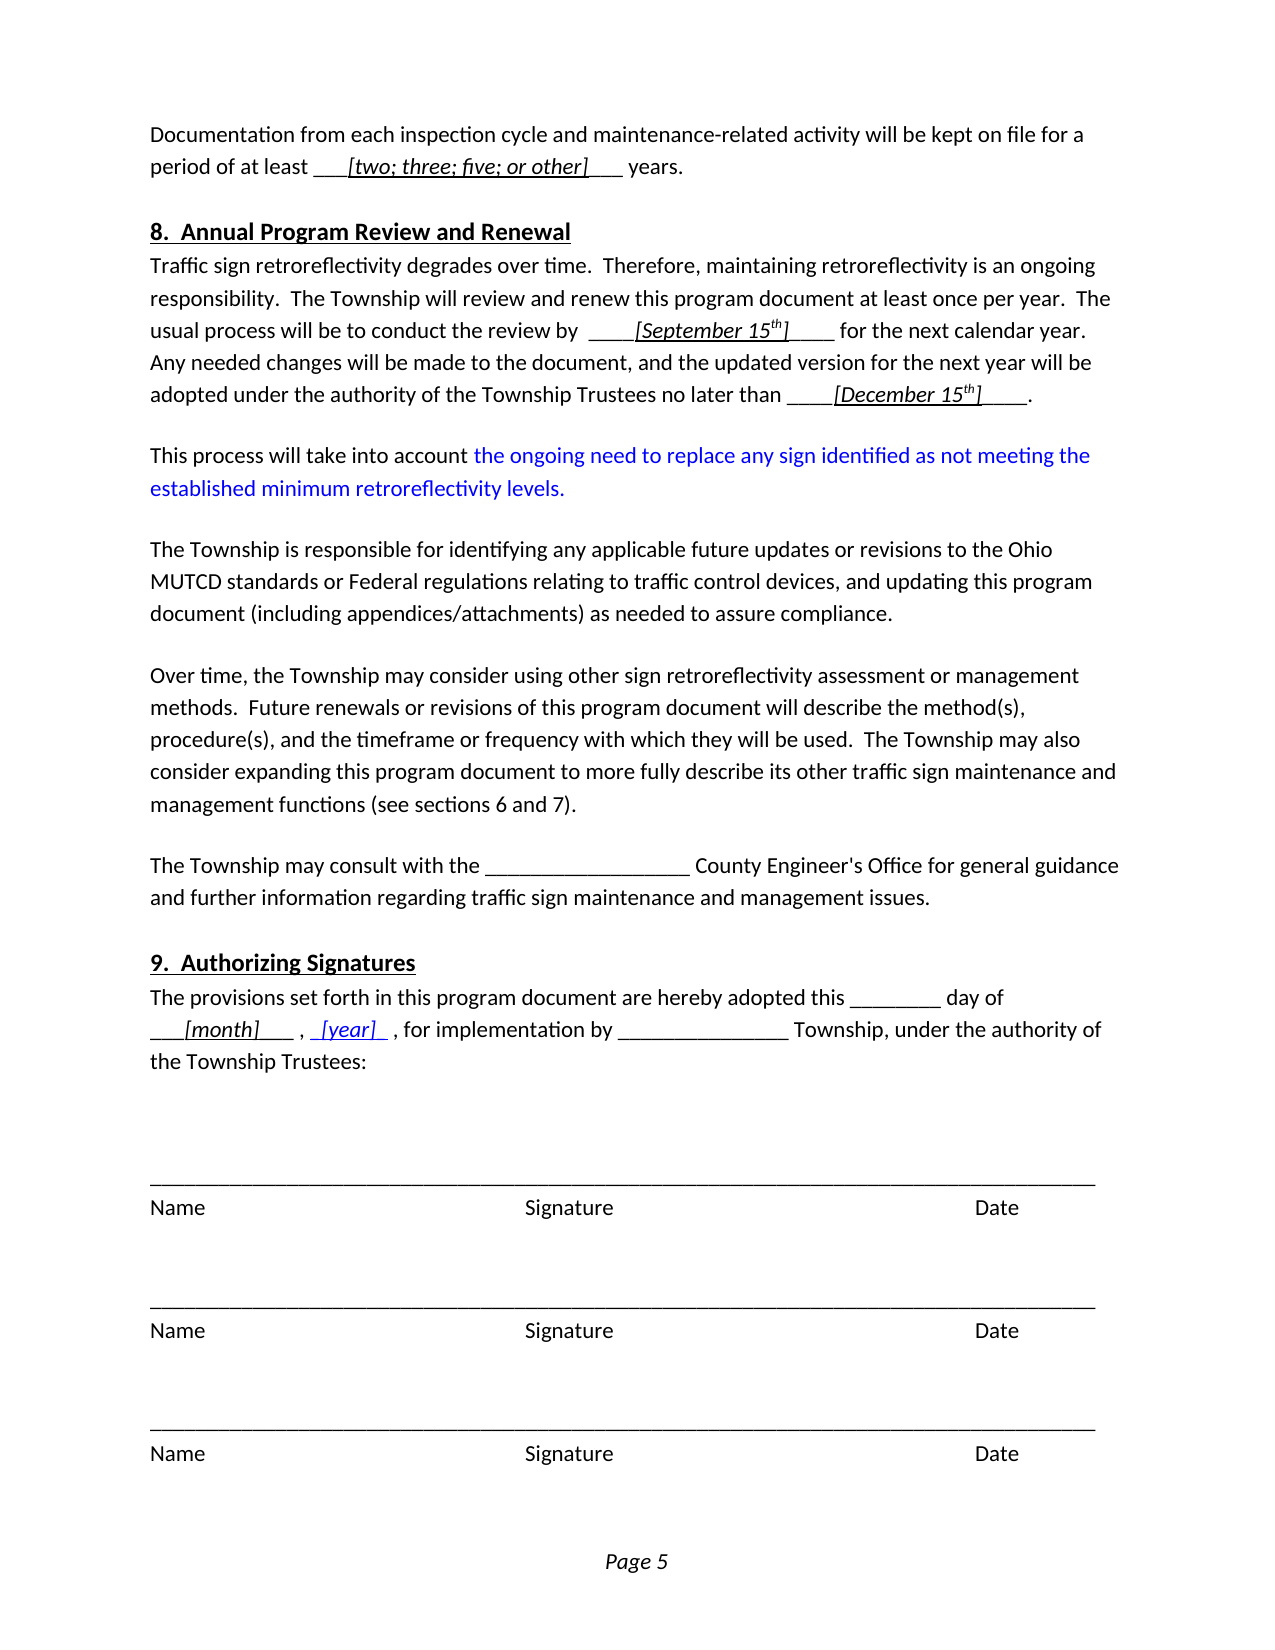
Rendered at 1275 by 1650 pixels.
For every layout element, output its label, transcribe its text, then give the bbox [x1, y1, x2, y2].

text Page 5 [150, 1547, 1125, 1575]
text 8. Annual Program Review and Renewal [150, 217, 1125, 247]
text Name Signature Date [150, 1316, 1125, 1344]
text The Township may consult with the __________________ County Engineer's Office for general guidance and further information regarding traffic sign maintenance and management issues. [150, 851, 1125, 911]
text ___________________________________________________________________________________ [150, 1406, 1125, 1434]
text This process will take into account the ongoing need to replace any sign identified as not meeting the established minimum retroreflectivity levels. [150, 442, 1125, 502]
text Name Signature Date [150, 1439, 1125, 1467]
text The Township is responsible for identifying any applicable future updates or revisions to the Ohio MUTCD standards or Federal regulations relating to traffic control devices, and updating this program document (including appendices/attachments) as needed to assure compliance. [150, 535, 1125, 628]
text 9. Authorizing Signatures [150, 948, 1125, 978]
text ___________________________________________________________________________________ [150, 1284, 1125, 1312]
text Traffic sign retroreflectivity degrades over time. Therefore, maintaining retroreflectivity is an ongoing responsibility. The Township will review and renew this program document at least once per year. The usual process will be to conduct the review by ____[September 15th]____ for the next calendar year. Any needed changes will be made to the document, and the updated version for the next year will be adopted under the authority of the Township Trustees no later than ____[December 15th]____. [150, 252, 1125, 408]
text Name Signature Date [150, 1193, 1125, 1221]
text ___________________________________________________________________________________ [150, 1161, 1125, 1189]
text Over time, the Township may consider using other sign retroreflectivity assessment or management methods. Future renewals or revisions of this program document will describe the method(s), procedure(s), and the timeframe or frequency with which they will be used. The Township may also consider expanding this program document to more fully describe its other traffic sign maintenance and management functions (see sections 6 and 7). [150, 661, 1125, 818]
text The provisions set forth in this program document are hereby adopted this ________ day of ___[month]___ , _[year]_ , for implementation by _______________ Township, under the authority of the Township Trustees: [150, 983, 1125, 1075]
text Documentation from each inspection cycle and maintenance-related activity will be kept on file for a period of at least ___[two; three; five; or other]___ years. [150, 120, 1125, 180]
